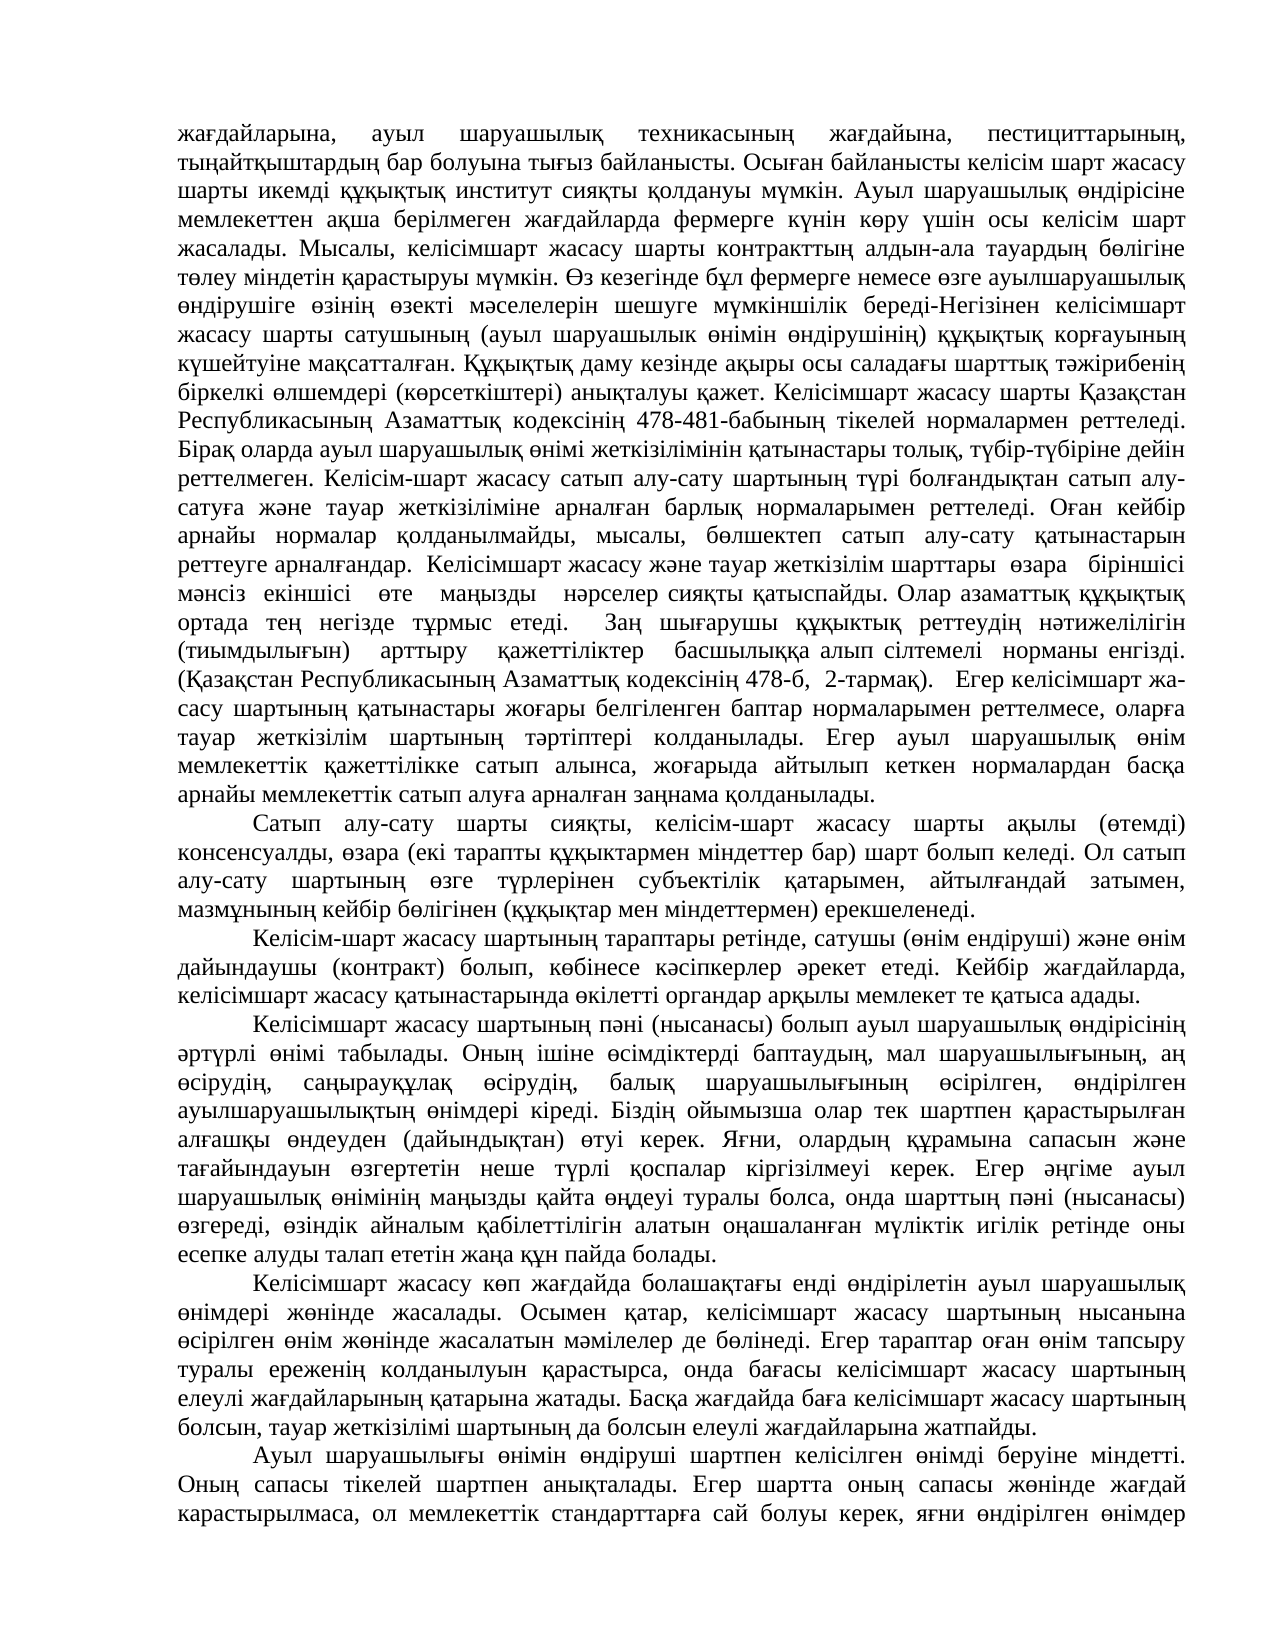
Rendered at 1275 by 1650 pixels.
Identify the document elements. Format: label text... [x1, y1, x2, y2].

text Келісімшарт жасасу шартының пәні (нысанасы) болып ауыл шаруашылық өндірісінің әртүрлі өнімі табылады. Оның ішіне өсімдіктерді баптаудың, мал шаруашылығының, аң өсірудің, саңырауқұлақ өсірудің, балық шаруашылығының өсірілген, өндірілген ауылшаруашылықтың өнімдері кіреді. Біздің ойымызша олар тек шартпен қарастырылған алғашқы өндеуден (дайындықтан) өтуі керек. Яғни, олардың құрамына сапасын және тағайындауын өзгертетін неше түрлі қоспалар кіргізілмеуі керек. Егер әңгіме ауыл шаруашылық өнімінің маңызды қайта өңдеуі туралы болса, онда шарттың пәні (нысанасы) өзгереді, өзіндік айналым қабілеттілігін алатын оңашаланған мүліктік игілік ретінде оны есепке алуды талап ететін жаңа құн пайда болады. [177, 1009, 1186, 1268]
text Келісімшарт жасасу көп жағдайда болашақтағы енді өндірілетін ауыл шаруашылық өнімдері жөнінде жасалады. Осымен қатар, келісімшарт жасасу шартының нысанына өсірілген өнім жөнінде жасалатын мәмілелер де бөлінеді. Егер тараптар оған өнім тапсыру туралы ереженің колданылуын қарастырса, онда бағасы келісімшарт жасасу шартының елеулі жағдайларының қатарына жатады. Басқа жағдайда баға келісімшарт жасасу шартының болсын, тауар жеткізілімі шартының да болсын елеулі жағдайларына жатпайды. [177, 1268, 1186, 1441]
text Келісім-шарт жасасу шартының тараптары ретінде, сатушы (өнім ендіруші) және өнім дайындаушы (контракт) болып, көбінесе кәсіпкерлер әрекет етеді. Кейбір жағдайларда, келісімшарт жасасу қатынастарында өкілетті органдар арқылы мемлекет те қатыса адады. [177, 923, 1186, 1009]
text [177, 1441, 1186, 1527]
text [177, 118, 1186, 808]
text Сатып алу-сату шарты сияқты, келісім-шарт жасасу шарты ақылы (өтемді) консенсуалды, өзара (екі тарапты құқыктармен міндеттер бар) шарт болып келеді. Ол сатып алу-сату шартының өзге түрлерінен субъектілік қатарымен, айтылғандай затымен, мазмұнының кейбір бөлігінен (құқықтар мен міндеттермен) ерекшеленеді. [177, 808, 1186, 923]
